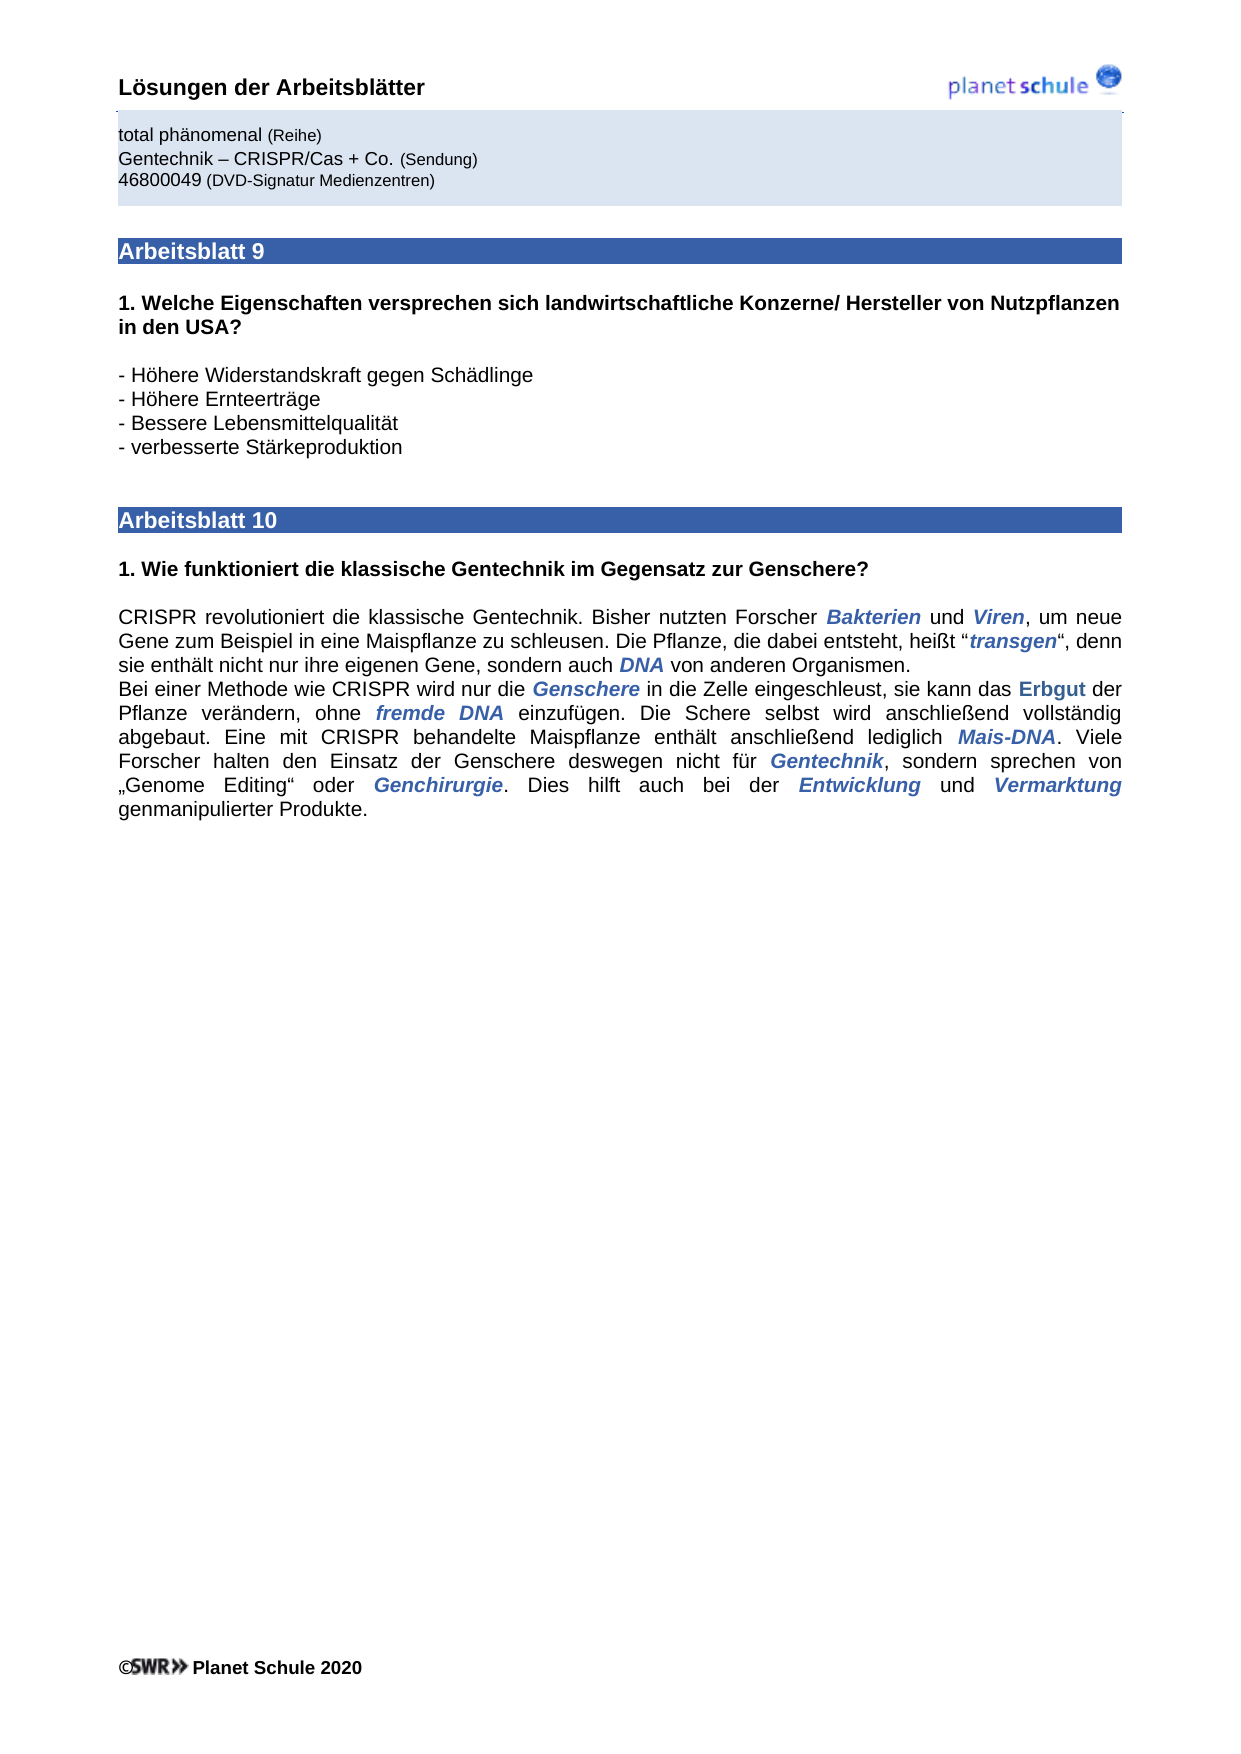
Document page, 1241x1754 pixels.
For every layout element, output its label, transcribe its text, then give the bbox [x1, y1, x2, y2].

text Arbeitsblatt 10 [118, 507, 1122, 533]
text - Höhere Ernteerträge [118, 387, 1122, 411]
text - Höhere Widerstandskraft gegen Schädlinge [118, 363, 1122, 387]
text CRISPR revolutioniert die klassische Gentechnik. Bisher nutzten Forscher Bakterien und Viren, um neue Gene zum Beispiel in eine Maispflanze zu schleusen. Die Pflanze, die dabei entsteht, heißt “transgen“, denn sie enthält nicht nur ihre eigenen Gene, sondern auch DNA von anderen Organismen. [118, 605, 1122, 677]
text Bei einer Methode wie CRISPR wird nur die Genschere in die Zelle eingeschleust, sie kann das Erbgut der Pflanze verändern, ohne fremde DNA einzufügen. Die Schere selbst wird anschließend vollständig abgebaut. Eine mit CRISPR behandelte Maispflanze enthält anschließend lediglich Mais-DNA. Viele Forscher halten den Einsatz der Genschere deswegen nicht für Gentechnik, sondern sprechen von „Genome Editing“ oder Genchirurgie. Dies hilft auch bei der Entwicklung und Vermarktung genmanipulierter Produkte. [118, 677, 1122, 820]
picture [131, 1657, 189, 1675]
text 1. Welche Eigenschaften versprechen sich landwirtschaftliche Konzerne/ Hersteller von Nutzpflanzen in den USA? [118, 291, 1122, 339]
text 1. Wie funktioniert die klassische Gentechnik im Gegensatz zur Genschere? [118, 557, 1122, 581]
text Arbeitsblatt 9 [118, 238, 1122, 264]
text - Bessere Lebensmittelqualität [118, 411, 1122, 435]
picture [942, 63, 1128, 106]
text - verbesserte Stärkeproduktion [118, 435, 1122, 459]
